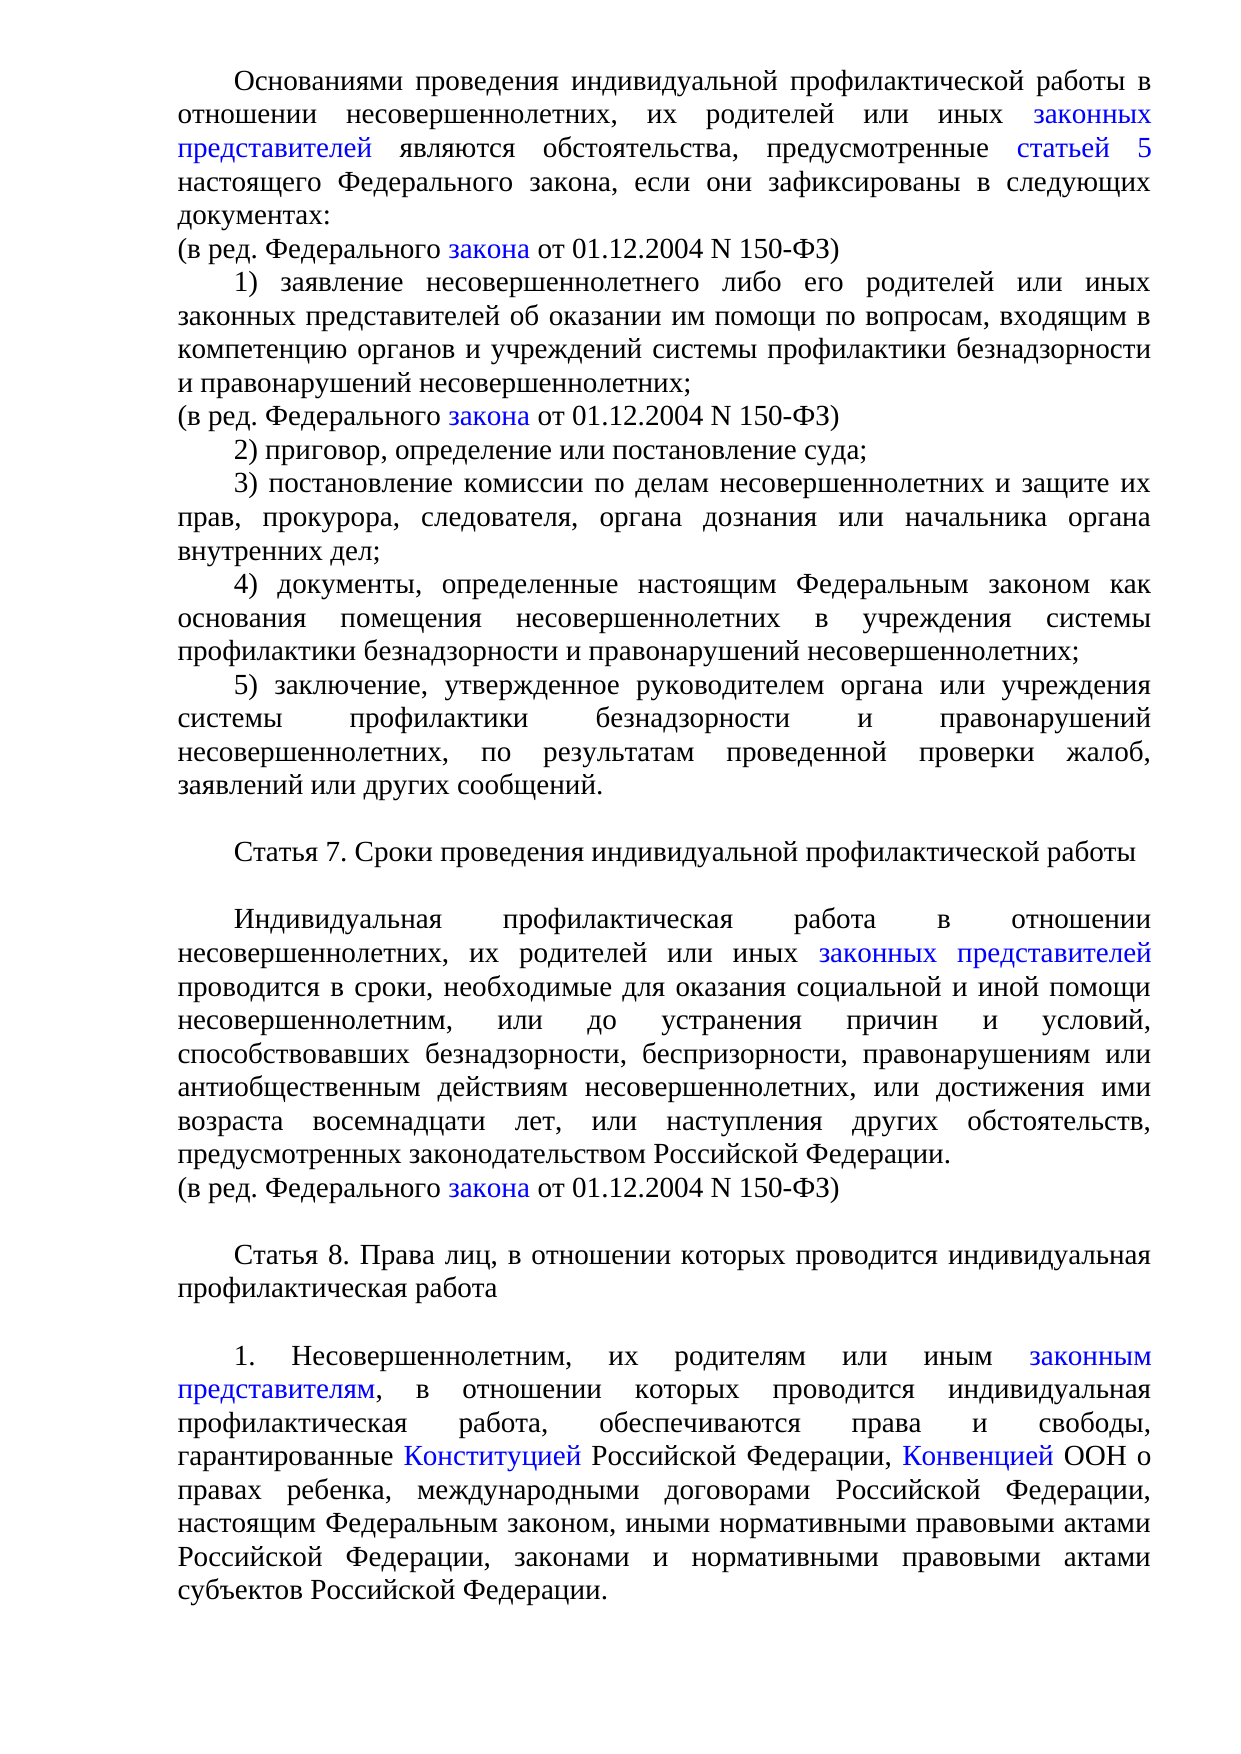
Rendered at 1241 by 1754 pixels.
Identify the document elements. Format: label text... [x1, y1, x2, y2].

text Основаниями проведения индивидуальной профилактической работы в отношении несовершеннолетних, их родителей или иных законных представителей являются обстоятельства, предусмотренные статьей 5 настоящего Федерального закона, если они зафиксированы в следующих документах: [177, 63, 1152, 231]
text (в ред. Федерального закона от 01.12.2004 N 150-ФЗ) [177, 231, 1152, 264]
text 1) заявление несовершеннолетнего либо его родителей или иных законных представителей об оказании им помощи по вопросам, входящим в компетенцию органов и учреждений системы профилактики безнадзорности и правонарушений несовершеннолетних; [177, 264, 1152, 398]
text 3) постановление комиссии по делам несовершеннолетних и защите их прав, прокурора, следователя, органа дознания или начальника органа внутренних дел; [177, 466, 1152, 566]
text 2) приговор, определение или постановление суда; [177, 432, 1152, 466]
text (в ред. Федерального закона от 01.12.2004 N 150-ФЗ) [177, 398, 1152, 432]
text Статья 8. Права лиц, в отношении которых проводится индивидуальная профилактическая работа [177, 1237, 1152, 1304]
text 4) документы, определенные настоящим Федеральным законом как основания помещения несовершеннолетних в учреждения системы профилактики безнадзорности и правонарушений несовершеннолетних; [177, 566, 1152, 667]
text 1. Несовершеннолетним, их родителям или иным законным представителям, в отношении которых проводится индивидуальная профилактическая работа, обеспечиваются права и свободы, гарантированные Конституцией Российской Федерации, Конвенцией ООН о правах ребенка, международными договорами Российской Федерации, настоящим Федеральным законом, иными нормативными правовыми актами Российской Федерации, законами и нормативными правовыми актами субъектов Российской Федерации. [177, 1338, 1152, 1606]
text Индивидуальная профилактическая работа в отношении несовершеннолетних, их родителей или иных законных представителей проводится в сроки, необходимые для оказания социальной и иной помощи несовершеннолетним, или до устранения причин и условий, способствовавших безнадзорности, беспризорности, правонарушениям или антиобщественным действиям несовершеннолетних, или достижения ими возраста восемнадцати лет, или наступления других обстоятельств, предусмотренных законодательством Российской Федерации. [177, 902, 1152, 1170]
text (в ред. Федерального закона от 01.12.2004 N 150-ФЗ) [177, 1170, 1152, 1203]
text 5) заключение, утвержденное руководителем органа или учреждения системы профилактики безнадзорности и правонарушений несовершеннолетних, по результатам проведенной проверки жалоб, заявлений или других сообщений. [177, 667, 1152, 801]
text Статья 7. Сроки проведения индивидуальной профилактической работы [177, 834, 1152, 868]
